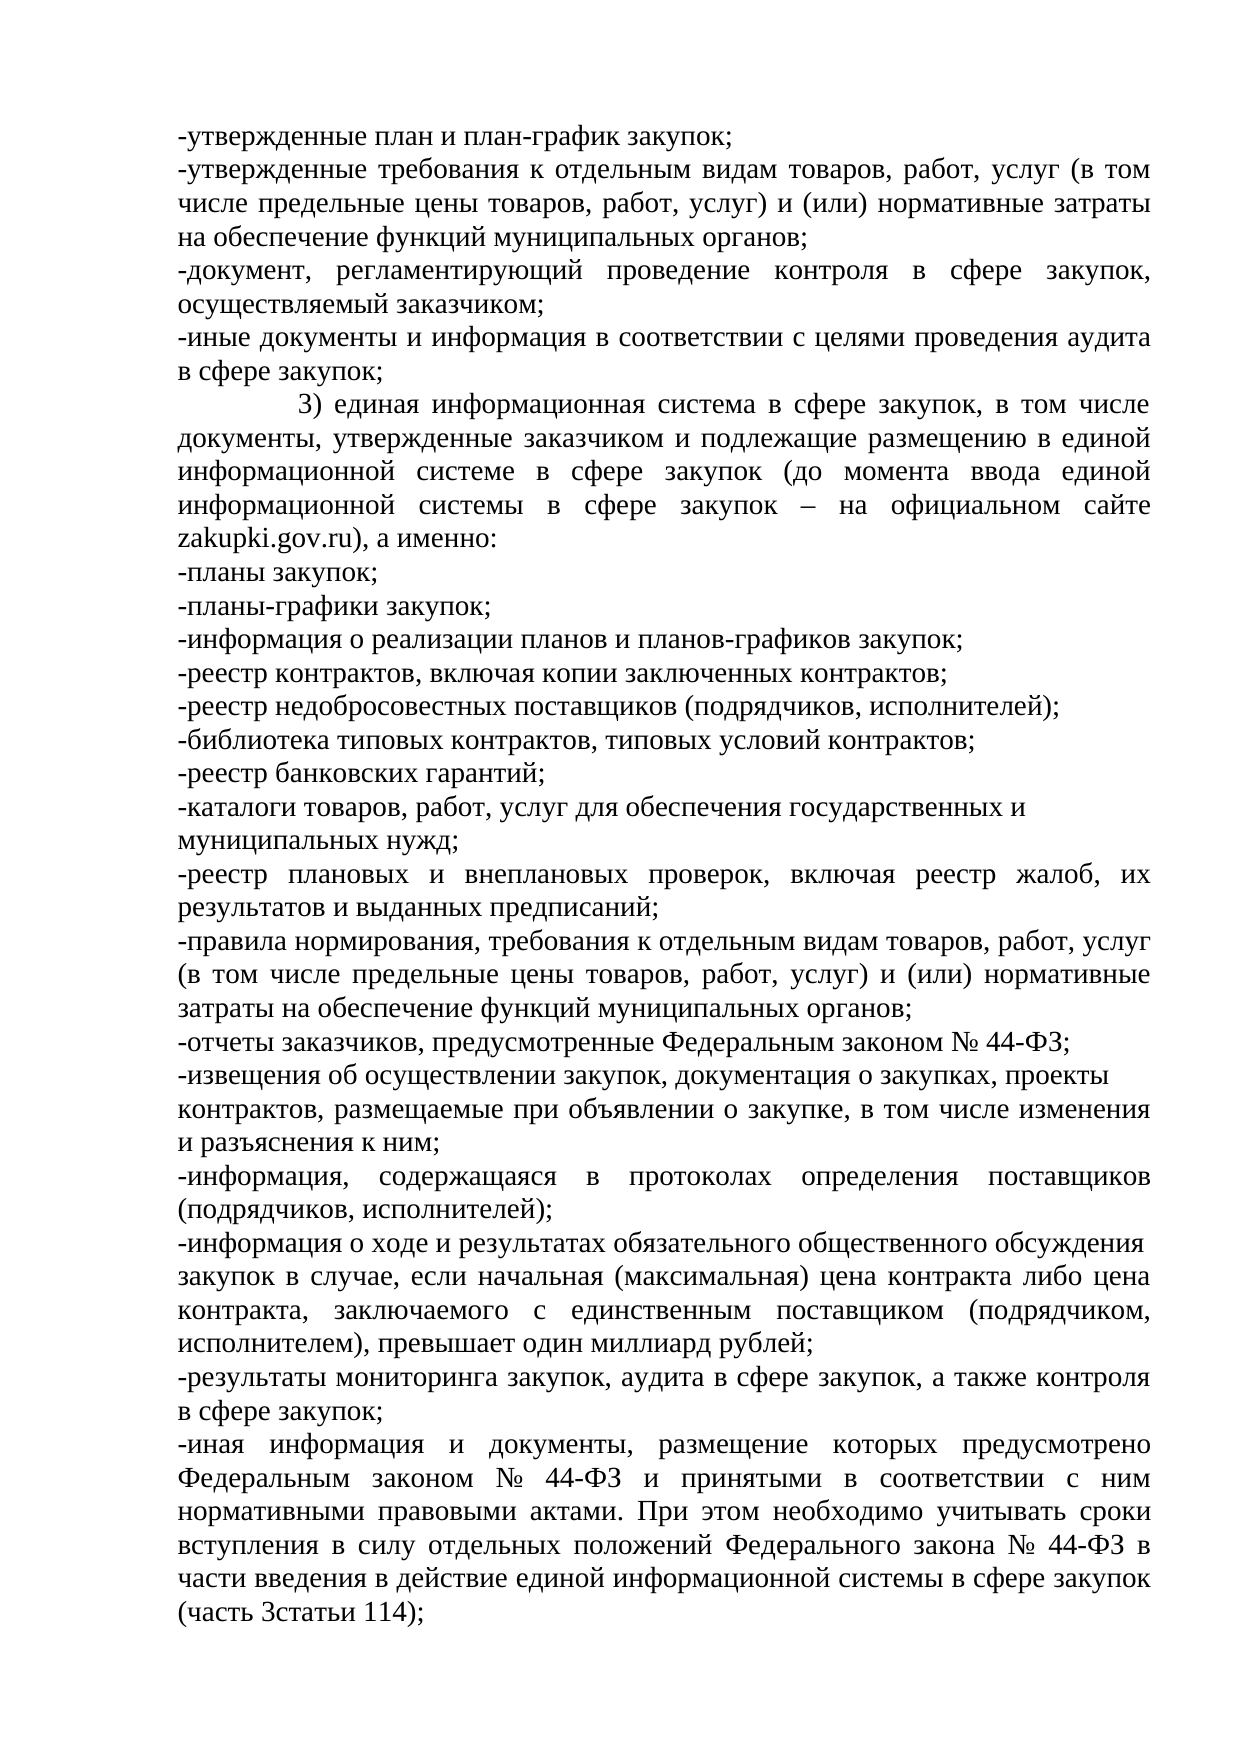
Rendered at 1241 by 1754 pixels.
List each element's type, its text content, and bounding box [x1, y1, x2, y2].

text -утвержденные требования к отдельным видам товаров, работ, услуг (в том числе предельные цены товаров, работ, услуг) и (или) нормативные затраты на обеспечение функций муниципальных органов; [177, 152, 1152, 252]
text контрактов, размещаемые при объявлении о закупке, в том числе изменения и разъяснения к ним; [177, 1091, 1152, 1158]
text -информация о реализации планов и планов-графиков закупок; [177, 621, 1152, 655]
text -каталоги товаров, работ, услуг для обеспечения государственных и [177, 789, 1152, 822]
text -библиотека типовых контрактов, типовых условий контрактов; [177, 722, 1152, 755]
text -отчеты заказчиков, предусмотренные Федеральным законом № 44-ФЗ; [177, 1024, 1152, 1057]
text -планы-графики закупок; [177, 588, 1152, 621]
text -реестр плановых и внеплановых проверок, включая реестр жалоб, их результатов и выданных предписаний; [177, 856, 1152, 923]
text 3) единая информационная система в сфере закупок, в том числе документы, утвержденные заказчиком и подлежащие размещению в единой информационной системе в сфере закупок (до момента ввода единой информационной системы в сфере закупок – на официальном сайте zakupki.gov.ru), а именно: [177, 386, 1152, 554]
text -реестр недобросовестных поставщиков (подрядчиков, исполнителей); [177, 688, 1152, 722]
text -планы закупок; [177, 554, 1152, 588]
text -реестр контрактов, включая копии заключенных контрактов; [177, 655, 1152, 688]
text -результаты мониторинга закупок, аудита в сфере закупок, а также контроля в сфере закупок; [177, 1359, 1152, 1426]
text -информация о ходе и результатах обязательного общественного обсуждения [177, 1225, 1152, 1258]
text -иные документы и информация в соответствии с целями проведения аудита в сфере закупок; [177, 319, 1152, 386]
text -документ, регламентирующий проведение контроля в сфере закупок, осуществляемый заказчиком; [177, 252, 1152, 319]
text -извещения об осуществлении закупок, документация о закупках, проекты [177, 1057, 1152, 1091]
text -информация, содержащаяся в протоколах определения поставщиков (подрядчиков, исполнителей); [177, 1158, 1152, 1225]
text -реестр банковских гарантий; [177, 755, 1152, 789]
text муниципальных нужд; [177, 822, 1152, 856]
text -иная информация и документы, размещение которых предусмотрено Федеральным законом № 44-ФЗ и принятыми в соответствии с ним нормативными правовыми актами. При этом необходимо учитывать сроки вступления в силу отдельных положений Федерального закона № 44-ФЗ в части введения в действие единой информационной системы в сфере закупок (часть 3статьи 114); [177, 1426, 1152, 1627]
text закупок в случае, если начальная (максимальная) цена контракта либо цена контракта, заключаемого с единственным поставщиком (подрядчиком, исполнителем), превышает один миллиард рублей; [177, 1258, 1152, 1359]
text -правила нормирования, требования к отдельным видам товаров, работ, услуг (в том числе предельные цены товаров, работ, услуг) и (или) нормативные затраты на обеспечение функций муниципальных органов; [177, 923, 1152, 1024]
text -утвержденные план и план-график закупок; [177, 118, 1152, 152]
